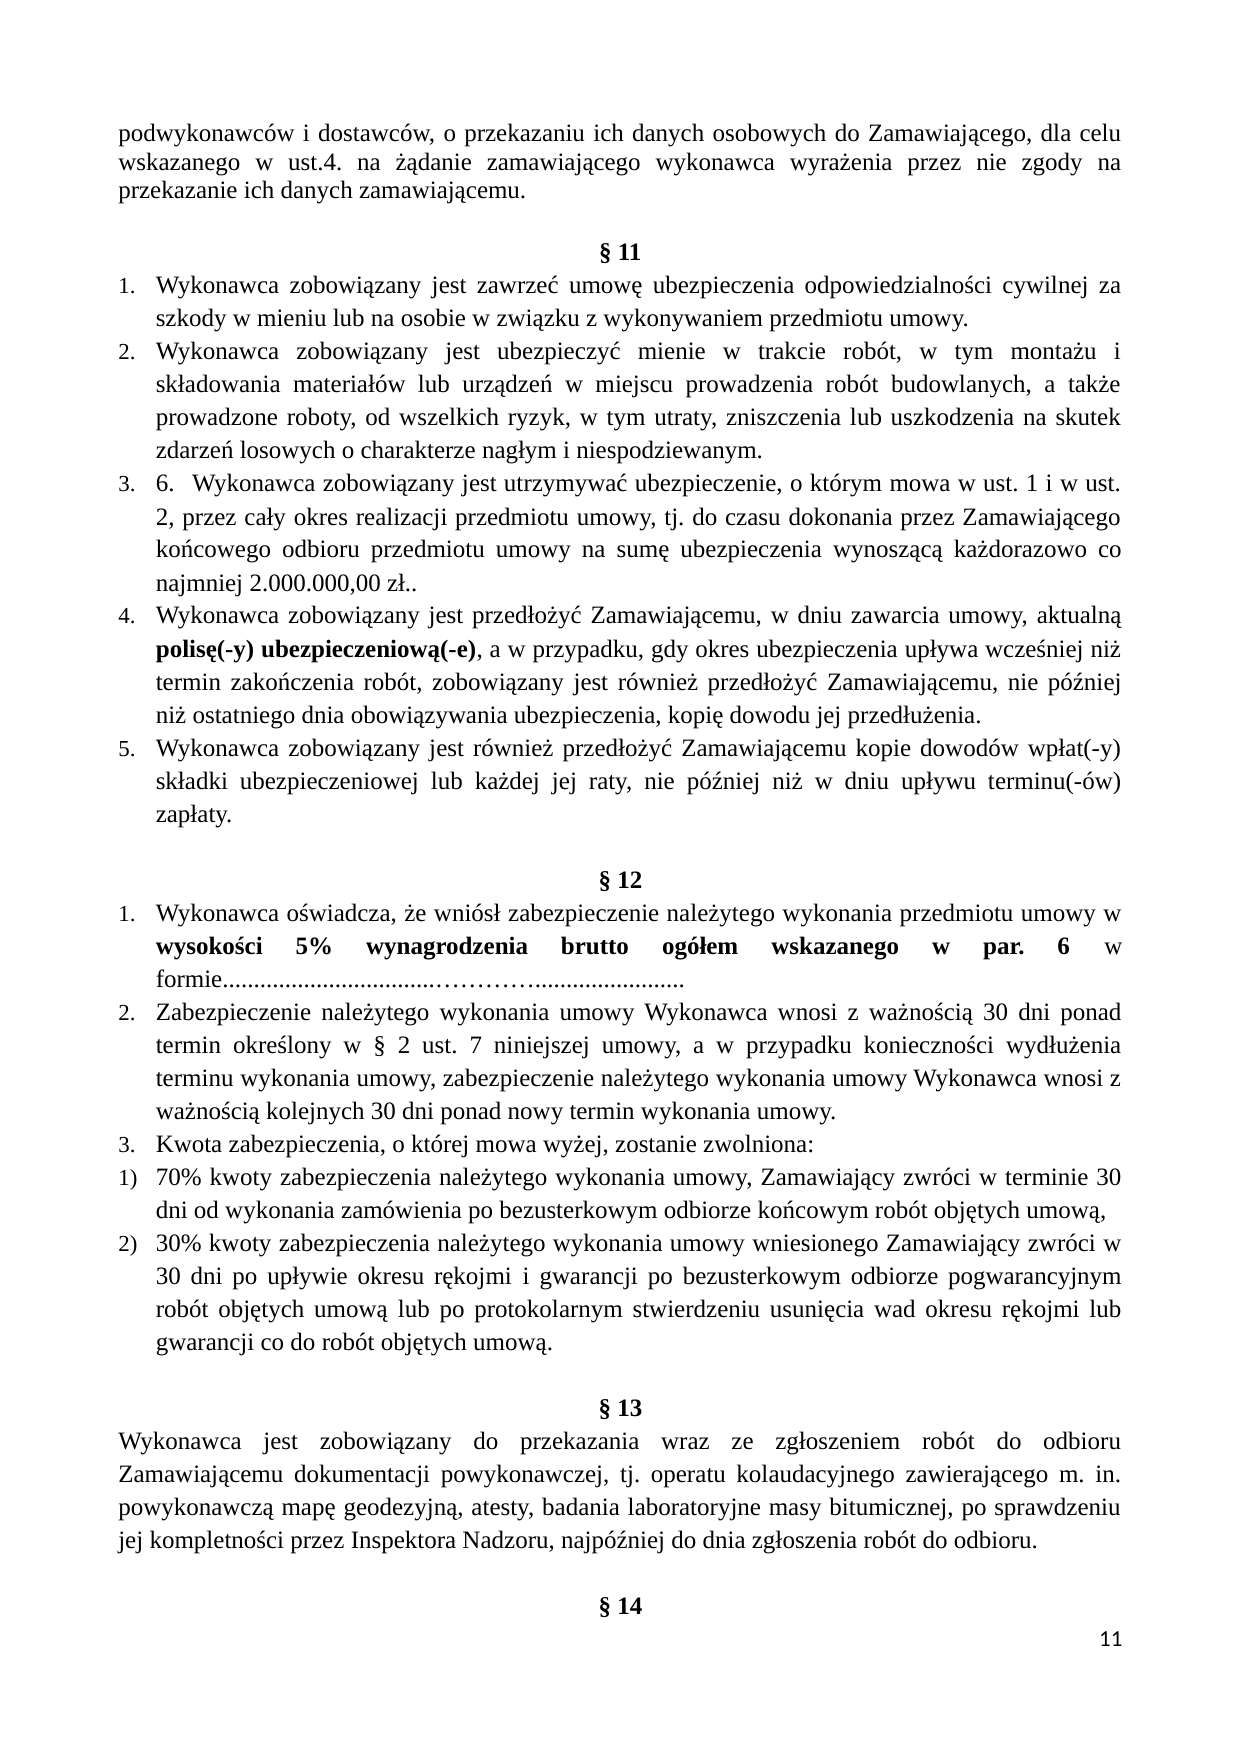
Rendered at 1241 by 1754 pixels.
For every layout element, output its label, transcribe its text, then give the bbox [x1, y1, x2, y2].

text § 12 [118, 865, 1122, 893]
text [118, 118, 1122, 204]
text § 14 [118, 1591, 1122, 1620]
list Kwota zabezpieczenia, o której mowa wyżej, zostanie zwolniona: [118, 1129, 1122, 1158]
list Wykonawca zobowiązany jest również przedłożyć Zamawiającemu kopie dowodów wpłat(-y) składki ubezpieczeniowej lub każdej jej raty, nie później niż w dniu upływu terminu(-ów) zapłaty. [118, 733, 1122, 827]
list Wykonawca oświadcza, że wniósł zabezpieczenie należytego wykonania przedmiotu umowy w wysokości 5% wynagrodzenia brutto ogółem wskazanego w par. 6 w formie..................................…………........................ [118, 898, 1122, 993]
list 30% kwoty zabezpieczenia należytego wykonania umowy wniesionego Zamawiający zwróci w 30 dni po upływie okresu rękojmi i gwarancji po bezusterkowym odbiorze pogwarancyjnym robót objętych umową lub po protokolarnym stwierdzeniu usunięcia wad okresu rękojmi lub gwarancji co do robót objętych umową. [118, 1228, 1122, 1356]
text § 11 [118, 237, 1122, 266]
list Wykonawca zobowiązany jest zawrzeć umowę ubezpieczenia odpowiedzialności cywilnej za szkody w mieniu lub na osobie w związku z wykonywaniem przedmiotu umowy. [118, 270, 1122, 332]
text Wykonawca jest zobowiązany do przekazania wraz ze zgłoszeniem robót do odbioru Zamawiającemu dokumentacji powykonawczej, tj. operatu kolaudacyjnego zawierającego m. in. powykonawczą mapę geodezyjną, atesty, badania laboratoryjne masy bitumicznej, po sprawdzeniu jej kompletności przez Inspektora Nadzoru, najpóźniej do dnia zgłoszenia robót do odbioru. [118, 1426, 1122, 1554]
list Zabezpieczenie należytego wykonania umowy Wykonawca wnosi z ważnością 30 dni ponad termin określony w § 2 ust. 7 niniejszej umowy, a w przypadku konieczności wydłużenia terminu wykonania umowy, zabezpieczenie należytego wykonania umowy Wykonawca wnosi z ważnością kolejnych 30 dni ponad nowy termin wykonania umowy. [118, 997, 1122, 1125]
list Wykonawca zobowiązany jest ubezpieczyć mienie w trakcie robót, w tym montażu i składowania materiałów lub urządzeń w miejscu prowadzenia robót budowlanych, a także prowadzone roboty, od wszelkich ryzyk, w tym utraty, zniszczenia lub uszkodzenia na skutek zdarzeń losowych o charakterze nagłym i niespodziewanym. [118, 336, 1122, 464]
text § 13 [118, 1393, 1122, 1422]
list 70% kwoty zabezpieczenia należytego wykonania umowy, Zamawiający zwróci w terminie 30 dni od wykonania zamówienia po bezusterkowym odbiorze końcowym robót objętych umową, [118, 1162, 1122, 1224]
list 6. Wykonawca zobowiązany jest utrzymywać ubezpieczenie, o którym mowa w ust. 1 i w ust. 2, przez cały okres realizacji przedmiotu umowy, tj. do czasu dokonania przez Zamawiającego końcowego odbioru przedmiotu umowy na sumę ubezpieczenia wynoszącą każdorazowo co najmniej 2.000.000,00 zł.. [118, 468, 1122, 596]
list Wykonawca zobowiązany jest przedłożyć Zamawiającemu, w dniu zawarcia umowy, aktualną polisę(-y) ubezpieczeniową(-e), a w przypadku, gdy okres ubezpieczenia upływa wcześniej niż termin zakończenia robót, zobowiązany jest również przedłożyć Zamawiającemu, nie później niż ostatniego dnia obowiązywania ubezpieczenia, kopię dowodu jej przedłużenia. [118, 601, 1122, 728]
